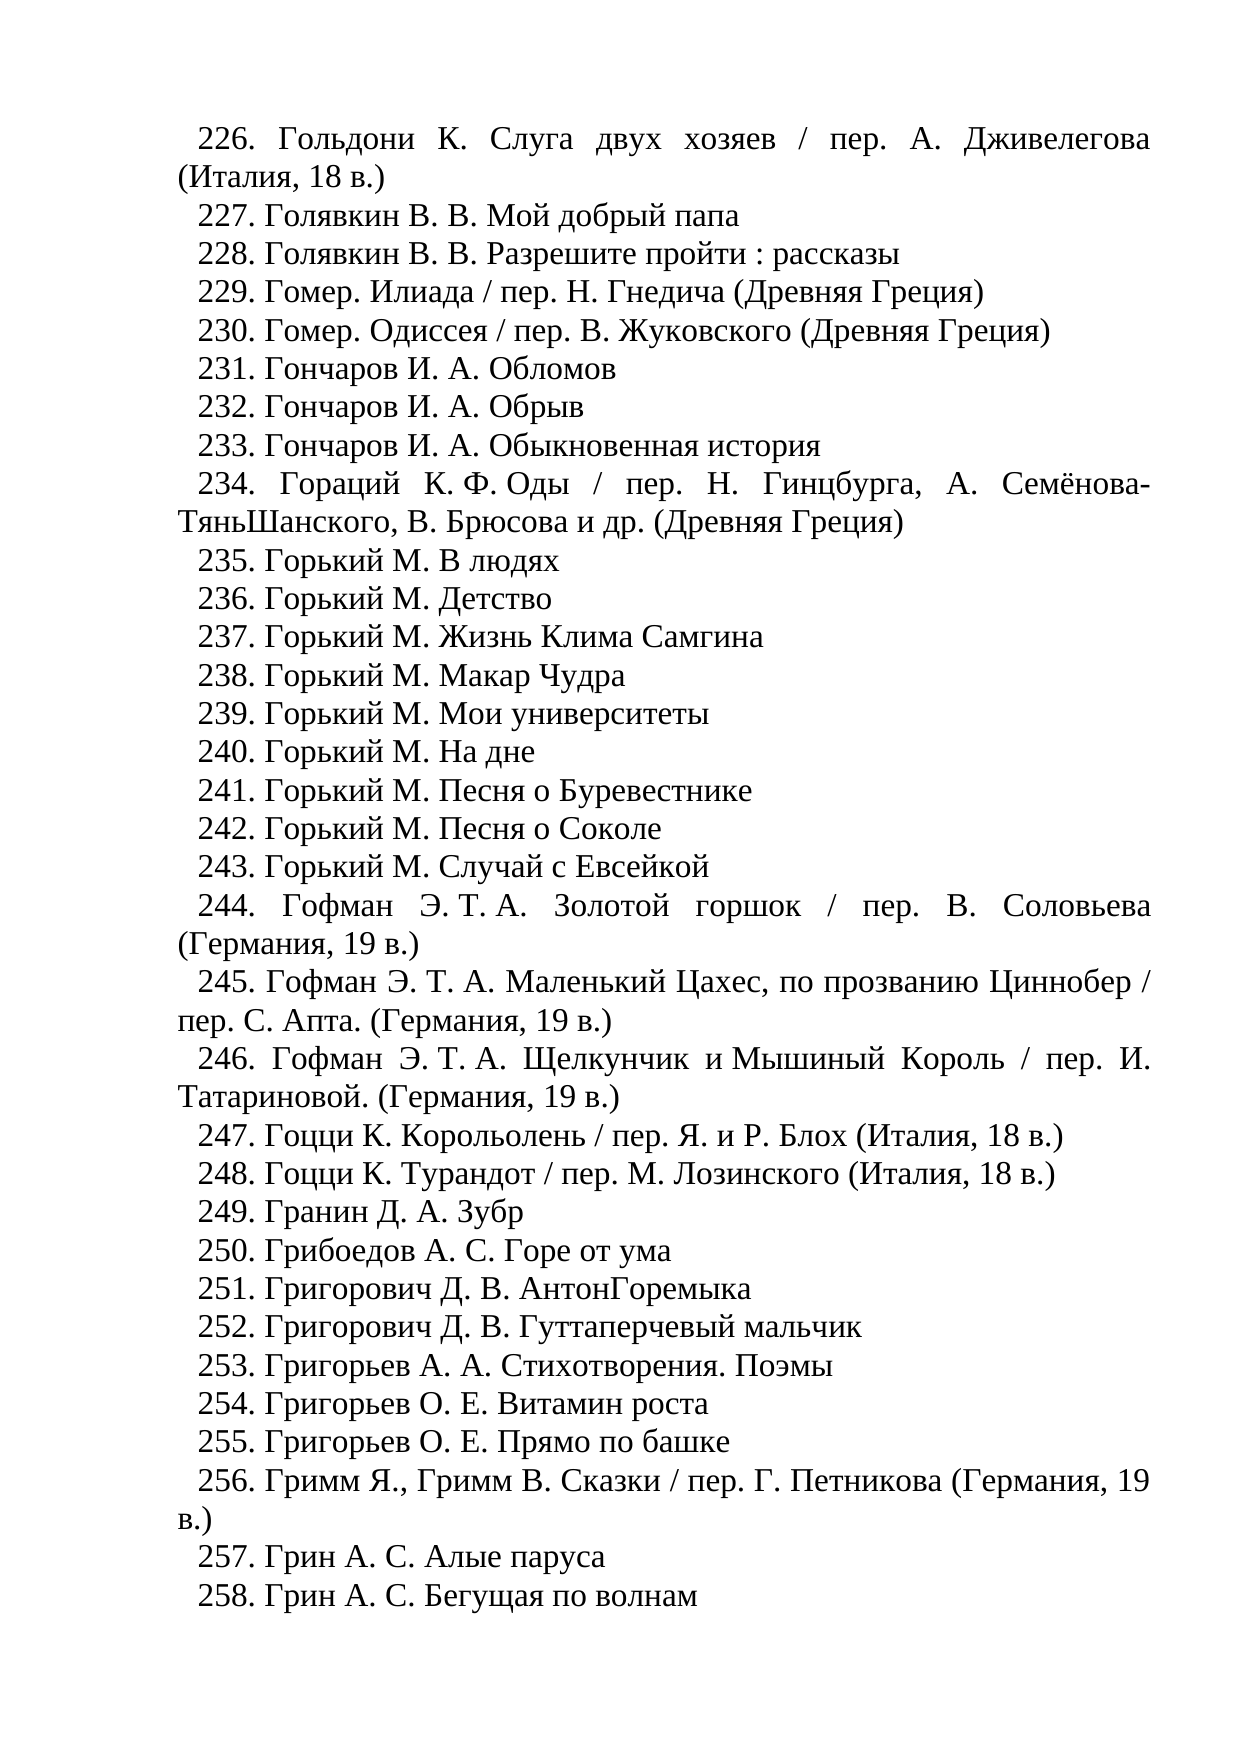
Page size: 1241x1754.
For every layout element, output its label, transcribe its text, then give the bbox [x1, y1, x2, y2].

text 237. Горький М. Жизнь Клима Самгина [177, 616, 1152, 655]
text 245. Гофман Э. Т. А. Маленький Цахес, по прозванию Циннобер / пер. С. Апта. (Германия, 19 в.) [177, 961, 1152, 1038]
text 242. Горький М. Песня о Соколе [177, 808, 1152, 846]
text 257. Грин А. С. Алые паруса [177, 1536, 1152, 1575]
text 247. Гоцци К. Корольолень / пер. Я. и Р. Блох (Италия, 18 в.) [177, 1115, 1152, 1153]
text 255. Григорьев О. Е. Прямо по башке [177, 1421, 1152, 1460]
text 254. Григорьев О. Е. Витамин роста [177, 1383, 1152, 1421]
text 235. Горький М. В людях [177, 540, 1152, 578]
text 234. Гораций К. Ф. Оды / пер. Н. Гинцбурга, А. Семёнова-ТяньШанского, В. Брюсова и др. (Древняя Греция) [177, 463, 1152, 540]
text 233. Гончаров И. А. Обыкновенная история [177, 425, 1152, 463]
text 240. Горький М. На дне [177, 731, 1152, 770]
text 246. Гофман Э. Т. А. Щелкунчик и Мышиный Король / пер. И. Татариновой. (Германия, 19 в.) [177, 1038, 1152, 1115]
text 236. Горький М. Детство [177, 578, 1152, 616]
text 229. Гомер. Илиада / пер. Н. Гнедича (Древняя Греция) [177, 271, 1152, 310]
text 239. Горький М. Мои университеты [177, 693, 1152, 731]
text 251. Григорович Д. В. АнтонГоремыка [177, 1268, 1152, 1306]
text 238. Горький М. Макар Чудра [177, 655, 1152, 693]
text 249. Гранин Д. А. Зубр [177, 1191, 1152, 1230]
text 231. Гончаров И. А. Обломов [177, 348, 1152, 386]
text 228. Голявкин В. В. Разрешите пройти : рассказы [177, 233, 1152, 271]
text 258. Грин А. С. Бегущая по волнам [177, 1575, 1152, 1613]
text 256. Гримм Я., Гримм В. Сказки / пер. Г. Петникова (Германия, 19 в.) [177, 1460, 1152, 1536]
text 250. Грибоедов А. С. Горе от ума [177, 1230, 1152, 1268]
text 232. Гончаров И. А. Обрыв [177, 386, 1152, 425]
text 227. Голявкин В. В. Мой добрый папа [177, 195, 1152, 233]
text 252. Григорович Д. В. Гуттаперчевый мальчик [177, 1306, 1152, 1345]
text 243. Горький М. Случай с Евсейкой [177, 846, 1152, 885]
text 241. Горький М. Песня о Буревестнике [177, 770, 1152, 808]
text 248. Гоцци К. Турандот / пер. М. Лозинского (Италия, 18 в.) [177, 1153, 1152, 1191]
text 244. Гофман Э. Т. А. Золотой горшок / пер. В. Соловьева (Германия, 19 в.) [177, 885, 1152, 961]
text 230. Гомер. Одиссея / пер. В. Жуковского (Древняя Греция) [177, 310, 1152, 348]
text 253. Григорьев А. А. Стихотворения. Поэмы [177, 1345, 1152, 1383]
text 226. Гольдони К. Слуга двух хозяев / пер. А. Дживелегова (Италия, 18 в.) [177, 118, 1152, 195]
